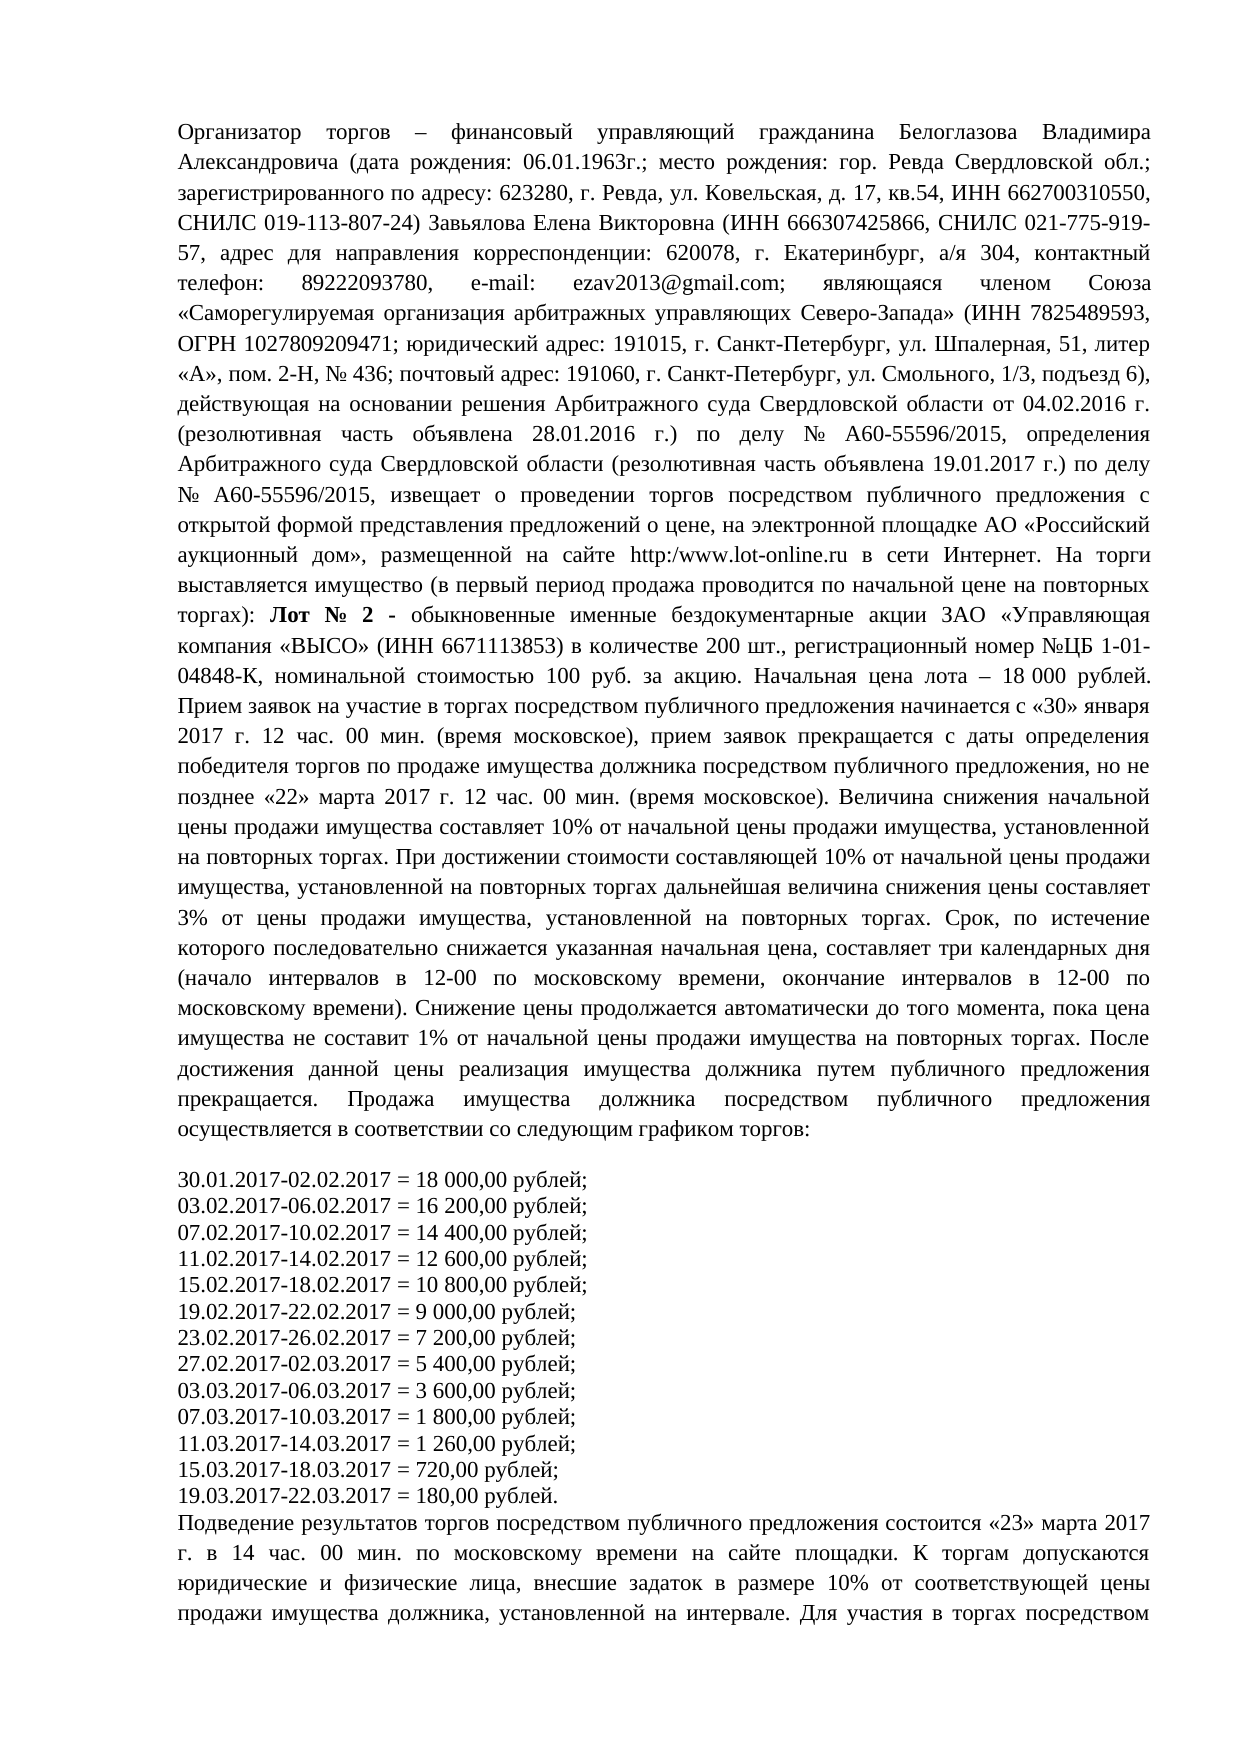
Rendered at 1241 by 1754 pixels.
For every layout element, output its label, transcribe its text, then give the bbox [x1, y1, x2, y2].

text 23.02.2017-26.02.2017 = 7 200,00 рублей; [177, 1324, 1152, 1351]
text 30.01.2017-02.02.2017 = 18 000,00 рублей; [177, 1166, 1152, 1192]
text 15.03.2017-18.03.2017 = 720,00 рублей; [177, 1456, 1152, 1482]
text 15.02.2017-18.02.2017 = 10 800,00 рублей; [177, 1271, 1152, 1298]
text 11.03.2017-14.03.2017 = 1 260,00 рублей; [177, 1429, 1152, 1456]
text 19.03.2017-22.03.2017 = 180,00 рублей. [177, 1482, 1152, 1509]
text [177, 1509, 1152, 1626]
text 03.02.2017-06.02.2017 = 16 200,00 рублей; [177, 1192, 1152, 1219]
text 07.02.2017-10.02.2017 = 14 400,00 рублей; [177, 1219, 1152, 1245]
text 11.02.2017-14.02.2017 = 12 600,00 рублей; [177, 1245, 1152, 1271]
text 19.02.2017-22.02.2017 = 9 000,00 рублей; [177, 1298, 1152, 1324]
text 03.03.2017-06.03.2017 = 3 600,00 рублей; [177, 1377, 1152, 1403]
text 07.03.2017-10.03.2017 = 1 800,00 рублей; [177, 1403, 1152, 1429]
text Организатор торгов – финансовый управляющий гражданина Белоглазова Владимира Александровича (дата рождения: 06.01.1963г.; место рождения: гор. Ревда Свердловской обл.; зарегистрированного по адресу: 623280, г. Ревда, ул. Ковельская, д. 17, кв.54, ИНН 662700310550, СНИЛС 019-113-807-24) Завьялова Елена Викторовна (ИНН 666307425866, СНИЛС 021-775-919-57, адрес для направления корреспонденции: 620078, г. Екатеринбург, а/я 304, контактный телефон: 89222093780, e-mail: ezav2013@gmail.com; являющаяся членом Союза «Саморегулируемая организация арбитражных управляющих Северо-Запада» (ИНН 7825489593, ОГРН 1027809209471; юридический адрес: 191015, г. Санкт-Петербург, ул. Шпалерная, 51, литер «А», пом. 2-Н, № 436; почтовый адрес: 191060, г. Санкт-Петербург, ул. Смольного, 1/3, подъезд 6), действующая на основании решения Арбитражного суда Свердловской области от 04.02.2016 г. (резолютивная часть объявлена 28.01.2016 г.) по делу № А60-55596/2015, определения Арбитражного суда Свердловской области (резолютивная часть объявлена 19.01.2017 г.) по делу № А60-55596/2015, извещает о проведении торгов посредством публичного предложения с открытой формой представления предложений о цене, на электронной площадке АО «Российский аукционный дом», размещенной на сайте http:/www.lot-online.ru в сети Интернет. На торги выставляется имущество (в первый период продажа проводится по начальной цене на повторных торгах): Лот № 2 - обыкновенные именные бездокументарные акции ЗАО «Управляющая компания «ВЫСО» (ИНН 6671113853) в количестве 200 шт., регистрационный номер №ЦБ 1-01-04848-К, номинальной стоимостью 100 руб. за акцию. Начальная цена лота – 18 000 рублей. Прием заявок на участие в торгах посредством публичного предложения начинается с «30» января 2017 г. 12 час. 00 мин. (время московское), прием заявок прекращается с даты определения победителя торгов по продаже имущества должника посредством публичного предложения, но не позднее «22» марта 2017 г. 12 час. 00 мин. (время московское). Величина снижения начальной цены продажи имущества составляет 10% от начальной цены продажи имущества, установленной на повторных торгах. При достижении стоимости составляющей 10% от начальной цены продажи имущества, установленной на повторных торгах дальнейшая величина снижения цены составляет 3% от цены продажи имущества, установленной на повторных торгах. Срок, по истечение которого последовательно снижается указанная начальная цена, составляет три календарных дня (начало интервалов в 12-00 по московскому времени, окончание интервалов в 12-00 по московскому времени). Снижение цены продолжается автоматически до того момента, пока цена имущества не составит 1% от начальной цены продажи имущества на повторных торгах. После достижения данной цены реализация имущества должника путем публичного предложения прекращается. Продажа имущества должника посредством публичного предложения осуществляется в соответствии со следующим графиком торгов: [177, 118, 1152, 1141]
text 27.02.2017-02.03.2017 = 5 400,00 рублей; [177, 1351, 1152, 1377]
